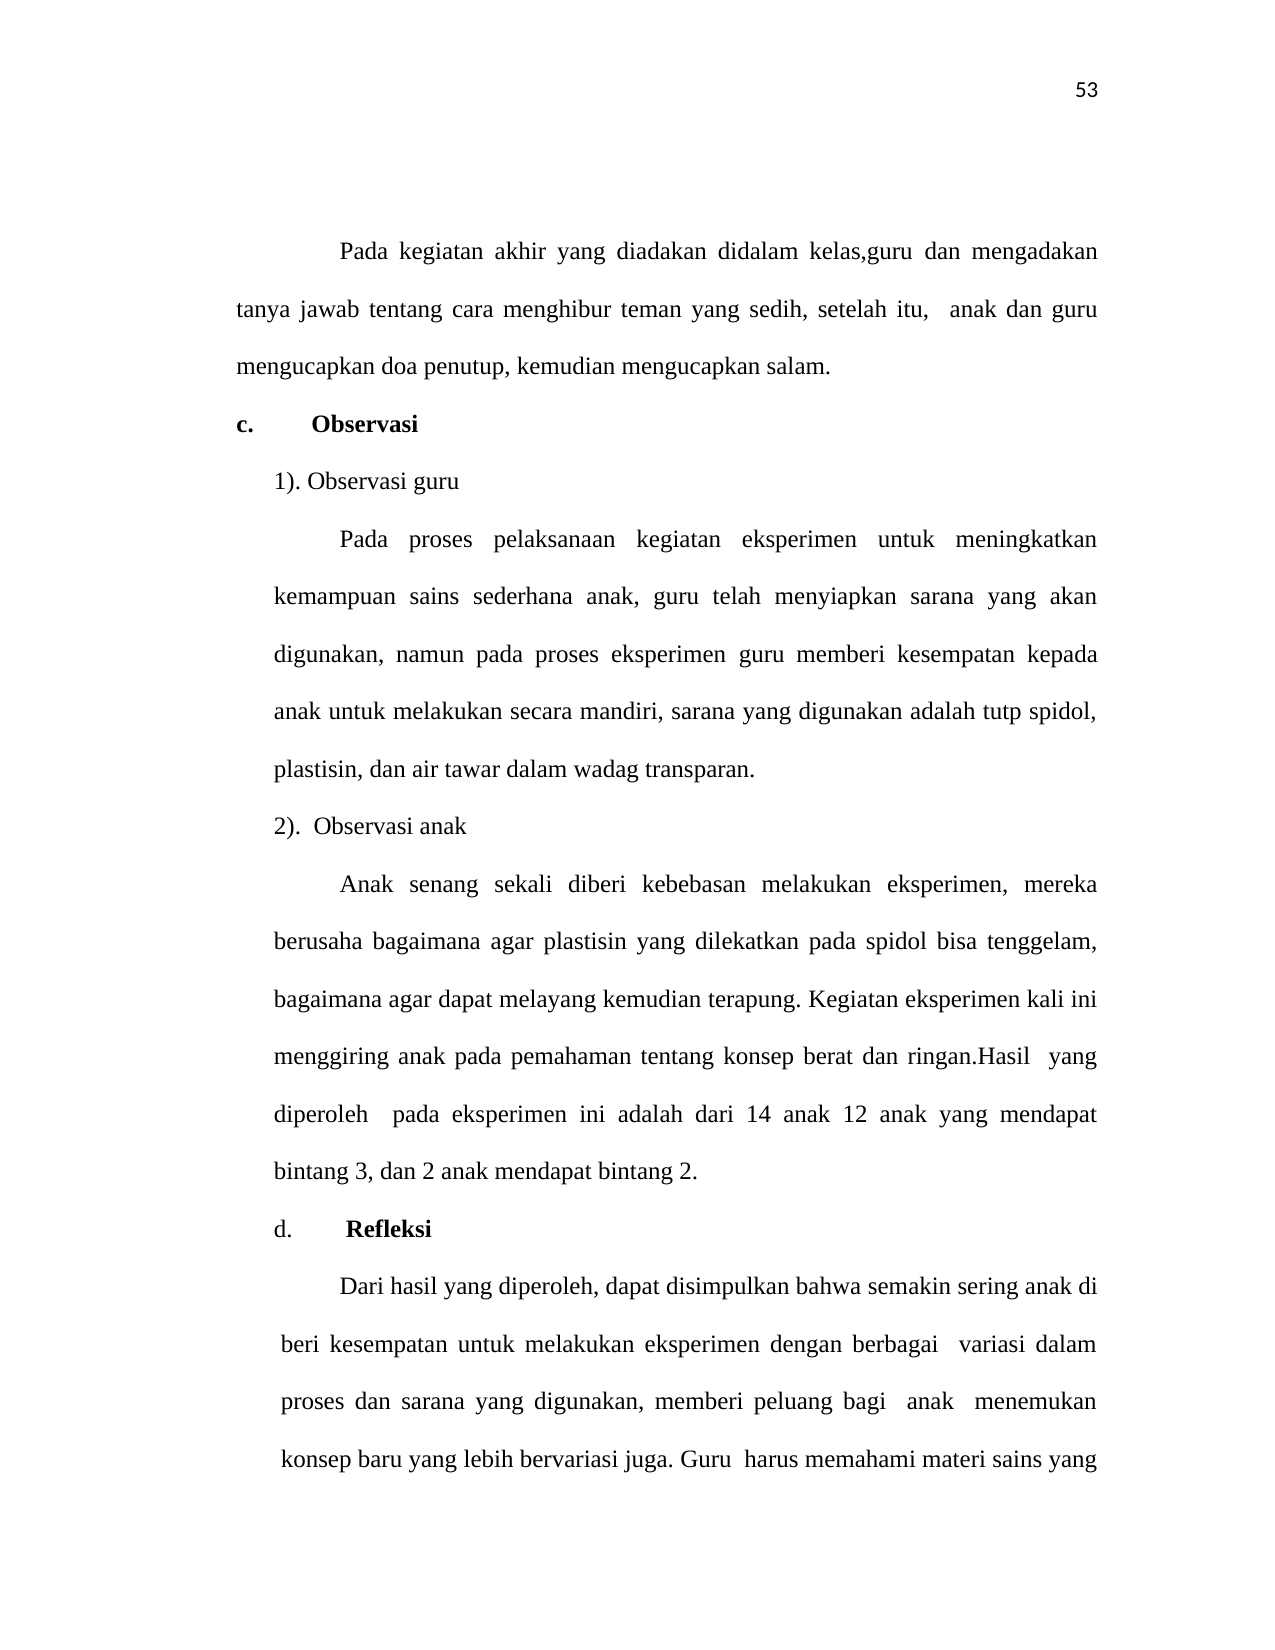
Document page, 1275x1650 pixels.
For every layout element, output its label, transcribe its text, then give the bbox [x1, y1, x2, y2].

list Anak senang sekali diberi kebebasan melakukan eksperimen, mereka berusaha bagaimana agar plastisin yang dilekatkan pada spidol bisa tenggelam, bagaimana agar dapat melayang kemudian terapung. Kegiatan eksperimen kali ini menggiring anak pada pemahaman tentang konsep berat dan ringan.Hasil yang diperoleh pada eksperimen ini adalah dari 14 anak 12 anak yang mendapat bintang 3, dan 2 anak mendapat bintang 2. [274, 869, 1098, 1185]
list Observasi [236, 409, 1098, 437]
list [274, 1214, 1098, 1472]
list 1). Observasi guru [274, 466, 1098, 495]
list Pada kegiatan akhir yang diadakan didalam kelas,guru dan mengadakan tanya jawab tentang cara menghibur teman yang sedih, setelah itu, anak dan guru mengucapkan doa penutup, kemudian mengucapkan salam. [236, 236, 1098, 380]
list Pada proses pelaksanaan kegiatan eksperimen untuk meningkatkan kemampuan sains sederhana anak, guru telah menyiapkan sarana yang akan digunakan, namun pada proses eksperimen guru memberi kesempatan kepada anak untuk melakukan secara mandiri, sarana yang digunakan adalah tutp spidol, plastisin, dan air tawar dalam wadag transparan. [274, 524, 1098, 782]
list 2). Observasi anak [274, 811, 1098, 840]
